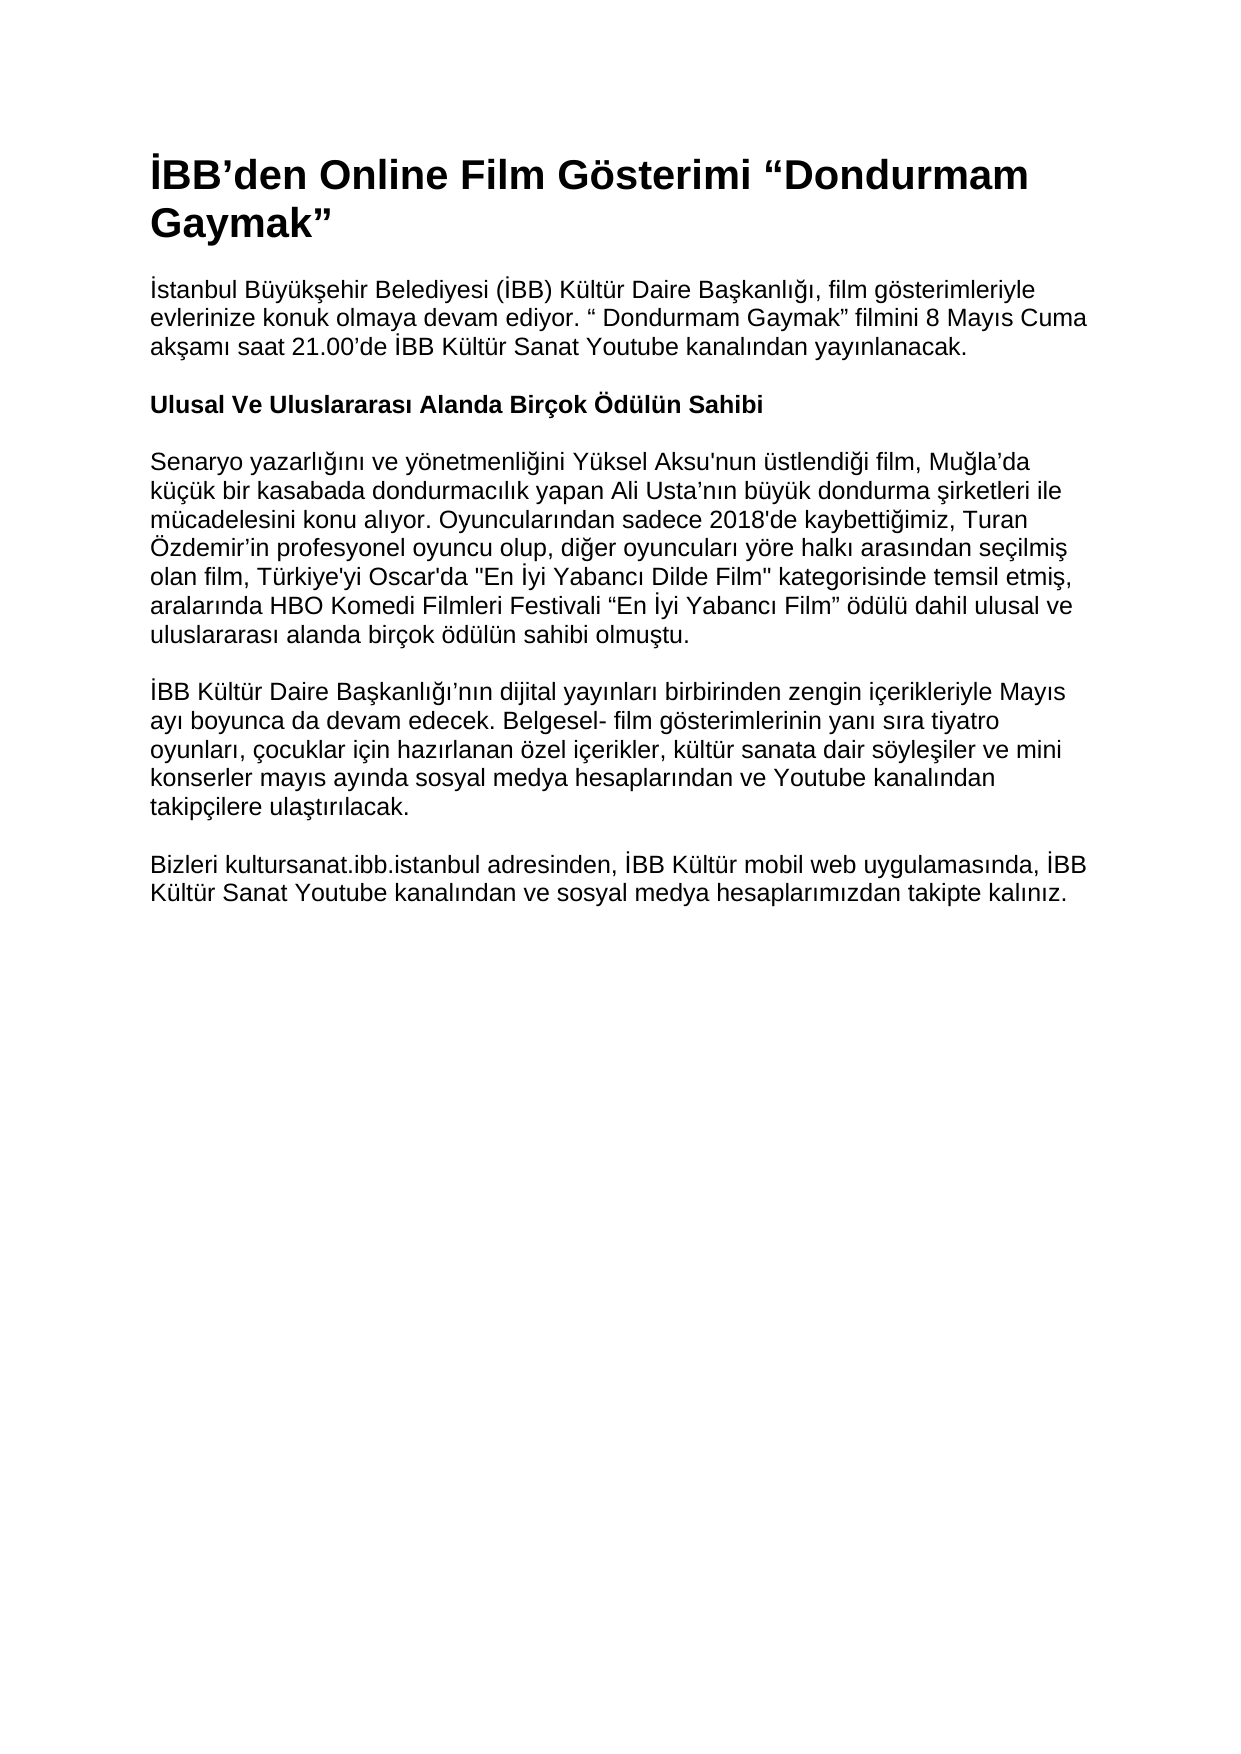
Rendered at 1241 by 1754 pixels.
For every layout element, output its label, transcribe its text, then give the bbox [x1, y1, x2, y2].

text İstanbul Büyükşehir Belediyesi (İBB) Kültür Daire Başkanlığı, film gösterimleriyle evlerinize konuk olmaya devam ediyor. “ Dondurmam Gaymak” filmini 8 Mayıs Cuma akşamı saat 21.00’de İBB Kültür Sanat Youtube kanalından yayınlanacak. [150, 274, 1090, 361]
text Bizleri kultursanat.ibb.istanbul adresinden, İBB Kültür mobil web uygulamasında, İBB Kültür Sanat Youtube kanalından ve sosyal medya hesaplarımızdan takipte kalınız. [150, 849, 1090, 907]
text İBB’den Online Film Gösterimi “Dondurmam Gaymak” [150, 150, 1090, 246]
text İBB Kültür Daire Başkanlığı’nın dijital yayınları birbirinden zengin içerikleriyle Mayıs ayı boyunca da devam edecek. Belgesel- film gösterimlerinin yanı sıra tiyatro oyunları, çocuklar için hazırlanan özel içerikler, kültür sanata dair söyleşiler ve mini konserler mayıs ayında sosyal medya hesaplarından ve Youtube kanalından takipçilere ulaştırılacak. [150, 677, 1090, 821]
text Ulusal Ve Uluslararası Alanda Birçok Ödülün Sahibi [150, 389, 1090, 418]
text Senaryo yazarlığını ve yönetmenliğini Yüksel Aksu'nun üstlendiği film, Muğla’da küçük bir kasabada dondurmacılık yapan Ali Usta’nın büyük dondurma şirketleri ile mücadelesini konu alıyor. Oyuncularından sadece 2018'de kaybettiğimiz, Turan Özdemir’in profesyonel oyuncu olup, diğer oyuncuları yöre halkı arasından seçilmiş olan film, Türkiye'yi Oscar'da "En İyi Yabancı Dilde Film" kategorisinde temsil etmiş, aralarında HBO Komedi Filmleri Festivali “En İyi Yabancı Film” ödülü dahil ulusal ve uluslararası alanda birçok ödülün sahibi olmuştu. [150, 447, 1090, 648]
